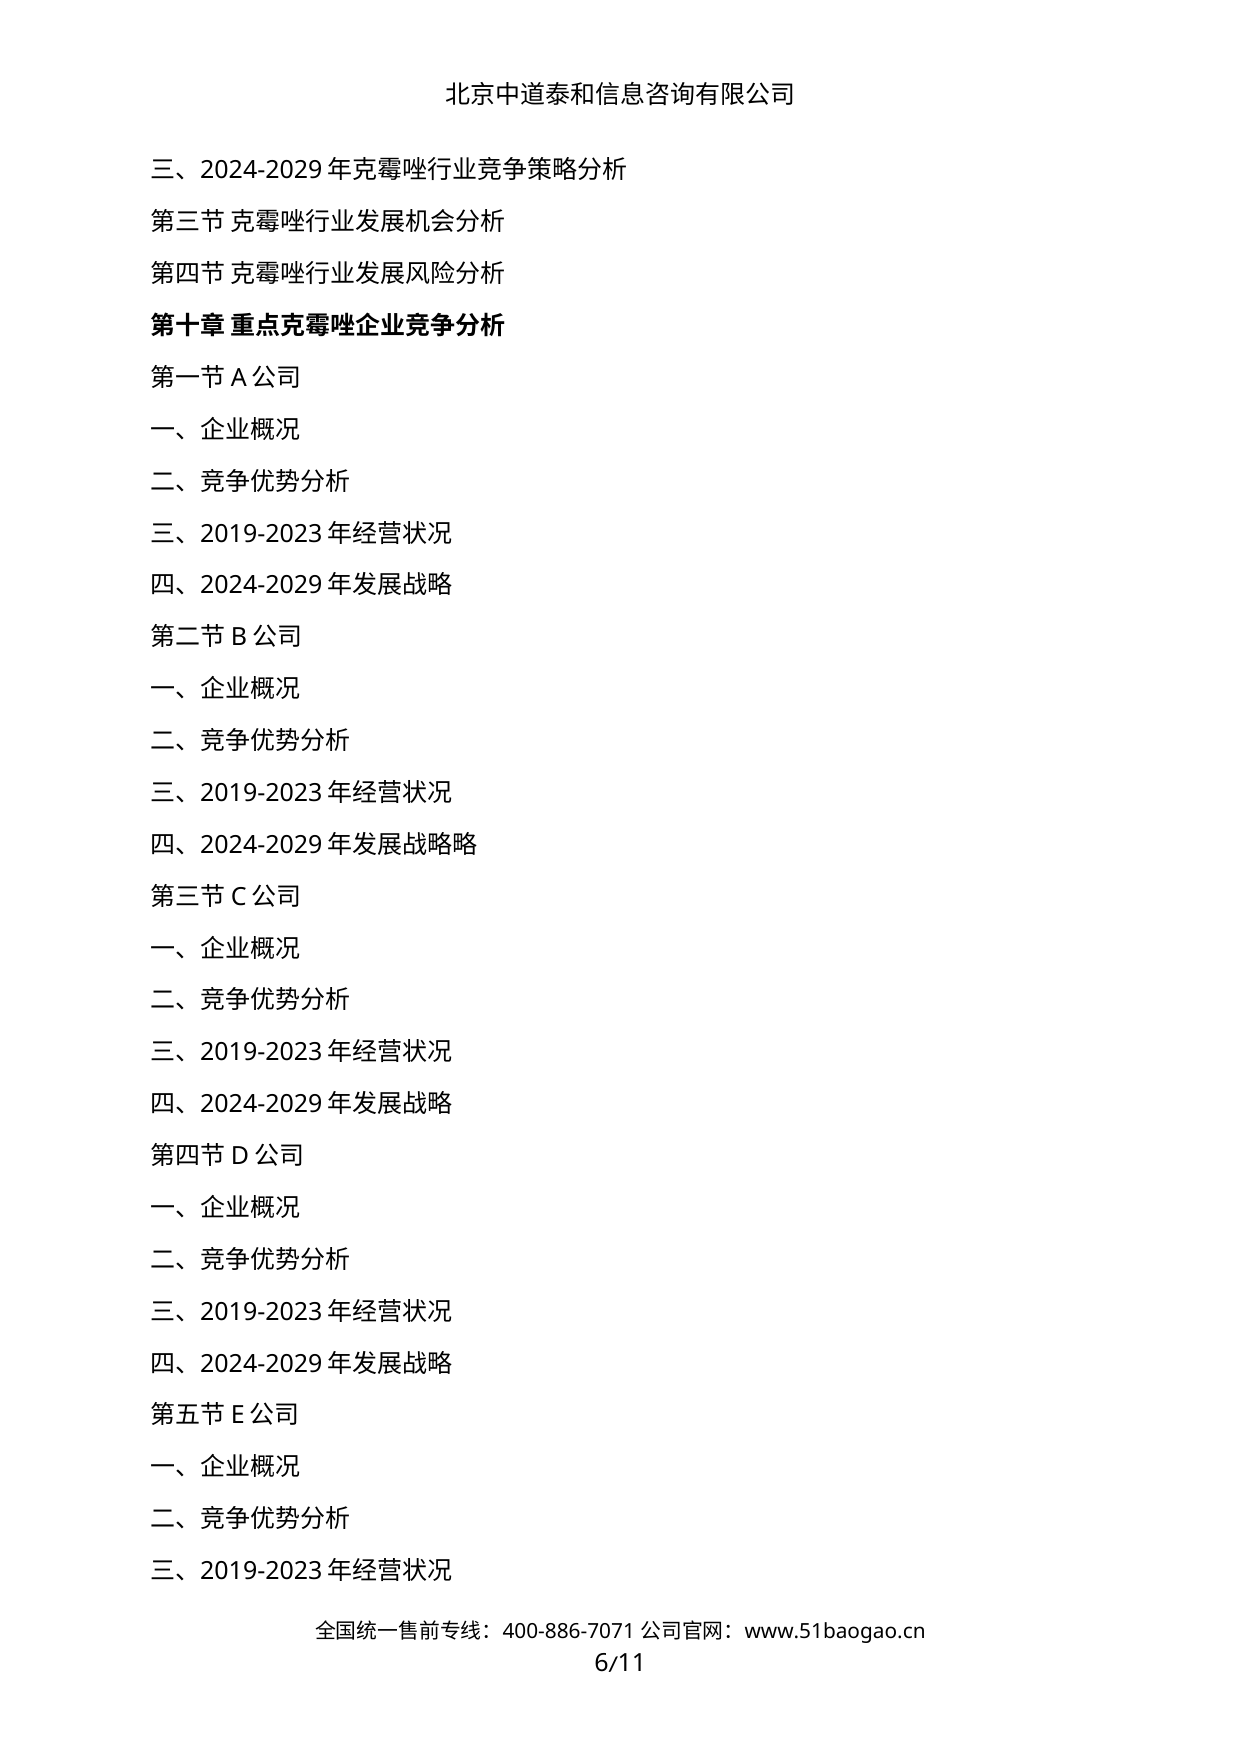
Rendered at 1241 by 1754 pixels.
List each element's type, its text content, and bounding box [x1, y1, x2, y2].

text 第四节 D公司 [150, 1136, 1090, 1172]
text 二、竞争优势分析 [150, 1499, 1090, 1535]
text 第三节 C公司 [150, 876, 1090, 912]
text 第一节 A公司 [150, 357, 1090, 394]
text 一、企业概况 [150, 1187, 1090, 1224]
text 三、2019-2023年经营状况 [150, 1291, 1090, 1327]
text 第四节 克霉唑行业发展风险分析 [150, 254, 1090, 290]
text 二、竞争优势分析 [150, 721, 1090, 757]
text 三、2019-2023年经营状况 [150, 1032, 1090, 1068]
text 四、2024-2029年发展战略略 [150, 824, 1090, 861]
text 二、竞争优势分析 [150, 461, 1090, 497]
text 第十章 重点克霉唑企业竞争分析 [150, 306, 1090, 342]
text 一、企业概况 [150, 1447, 1090, 1483]
text 一、企业概况 [150, 928, 1090, 964]
text 第五节 E公司 [150, 1395, 1090, 1431]
text 三、2019-2023年经营状况 [150, 1551, 1090, 1587]
text 一、企业概况 [150, 669, 1090, 705]
text 第三节 克霉唑行业发展机会分析 [150, 202, 1090, 238]
text 四、2024-2029年发展战略 [150, 1343, 1090, 1379]
text 一、企业概况 [150, 409, 1090, 446]
text 第二节 B公司 [150, 617, 1090, 653]
text 二、竞争优势分析 [150, 1239, 1090, 1276]
text 四、2024-2029年发展战略 [150, 565, 1090, 601]
text 三、2019-2023年经营状况 [150, 772, 1090, 809]
text 二、竞争优势分析 [150, 980, 1090, 1016]
text 三、2024-2029年克霉唑行业竞争策略分析 [150, 150, 1090, 186]
text 三、2019-2023年经营状况 [150, 513, 1090, 549]
text 四、2024-2029年发展战略 [150, 1084, 1090, 1120]
